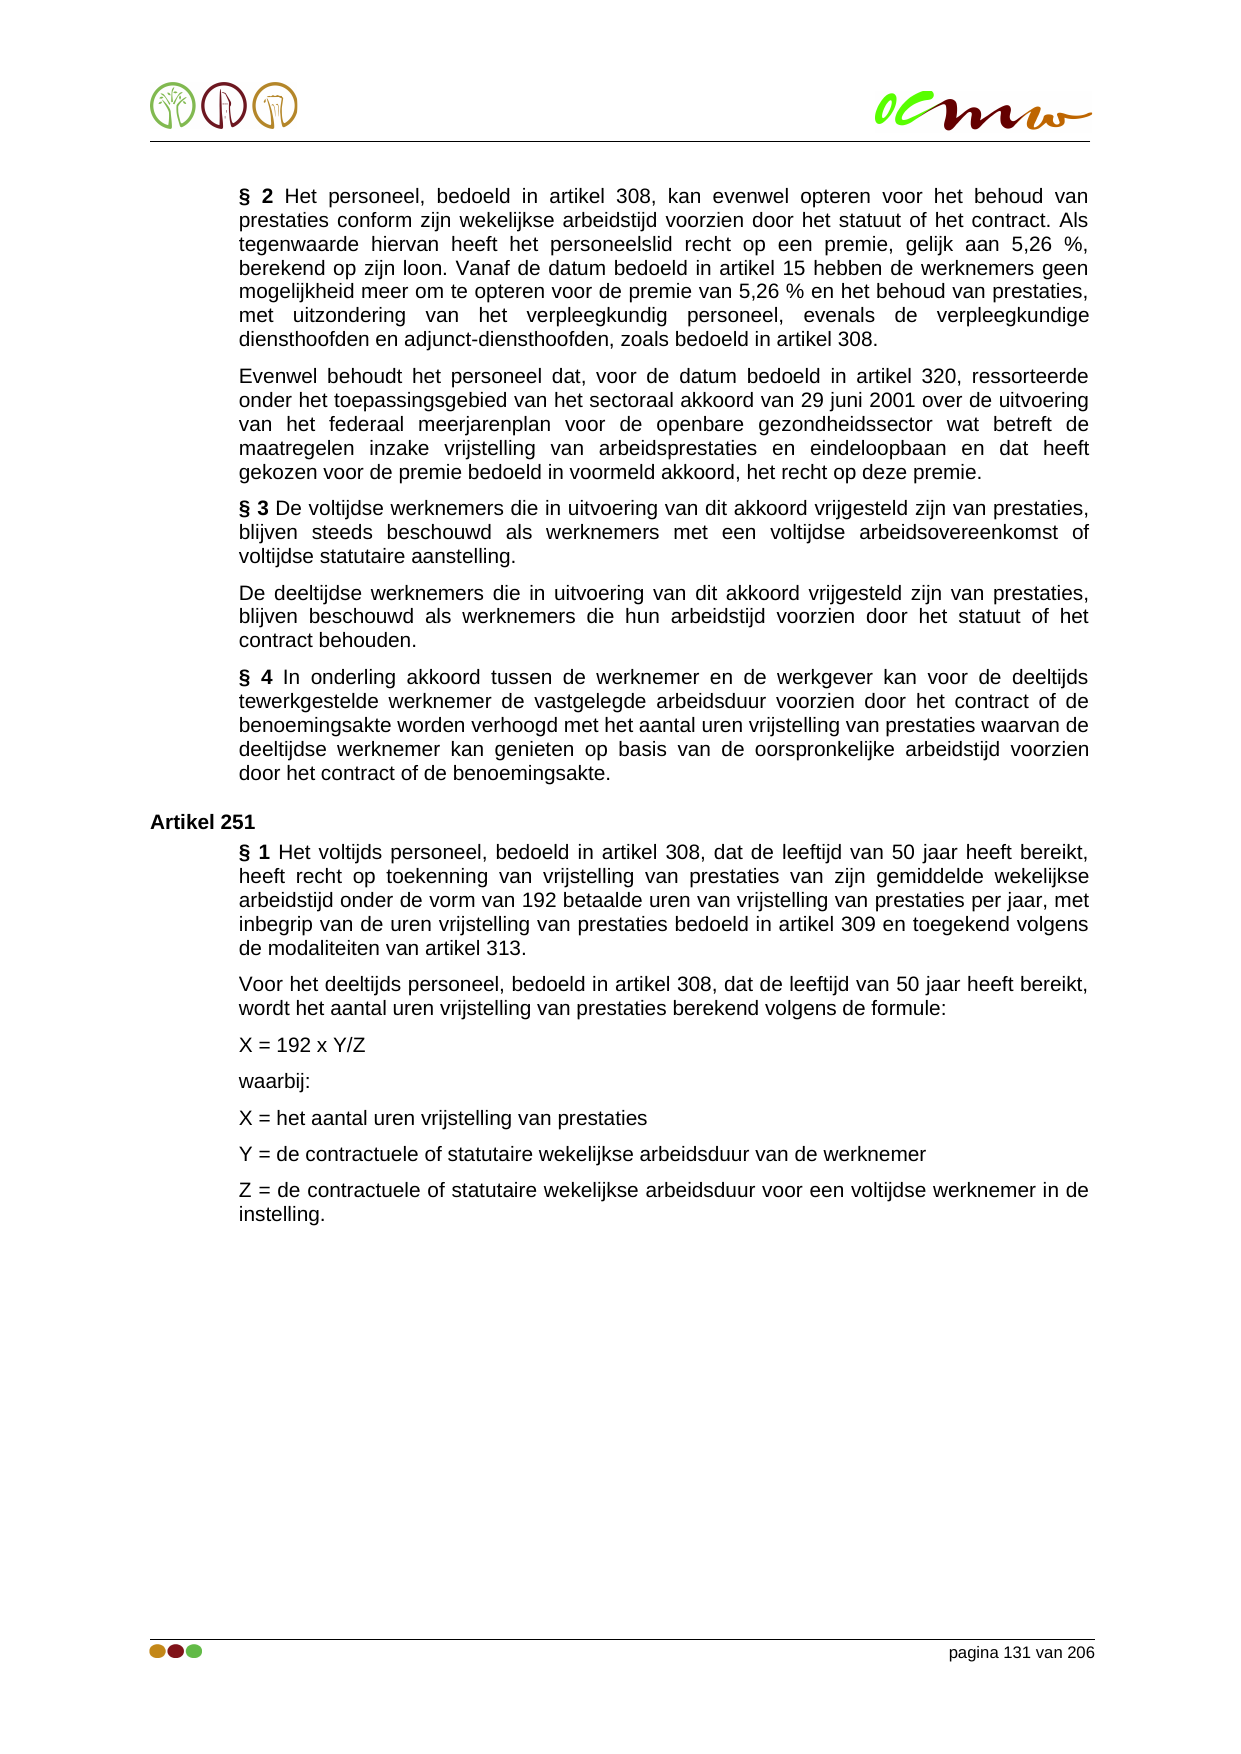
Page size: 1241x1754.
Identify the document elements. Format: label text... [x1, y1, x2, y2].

text X = 192 x Y/Z [239, 1032, 1090, 1056]
text § 4 In onderling akkoord tussen de werknemer en de werkgever kan voor de deeltijds tewerkgestelde werknemer de vastgelegde arbeidsduur voorzien door het contract of de benoemingsakte worden verhoogd met het aantal uren vrijstelling van prestaties waarvan de deeltijdse werknemer kan genieten op basis van de oorspronkelijke arbeidstijd voorzien door het contract of de benoemingsakte. [239, 665, 1090, 784]
picture [875, 91, 1093, 133]
text De deeltijdse werknemers die in uitvoering van dit akkoord vrijgesteld zijn van prestaties, blijven beschouwd als werknemers die hun arbeidstijd voorzien door het statuut of het contract behouden. [239, 580, 1090, 652]
picture [150, 82, 298, 129]
subtitle Artikel 251 [150, 809, 1090, 833]
text § 3 De voltijdse werknemers die in uitvoering van dit akkoord vrijgesteld zijn van prestaties, blijven steeds beschouwd als werknemers met een voltijdse arbeidsovereenkomst of voltijdse statutaire aanstelling. [239, 496, 1090, 568]
text waarbij: [239, 1069, 1090, 1093]
text § 2 Het personeel, bedoeld in artikel 308, kan evenwel opteren voor het behoud van prestaties conform zijn wekelijkse arbeidstijd voorzien door het statuut of het contract. Als tegenwaarde hiervan heeft het personeelslid recht op een premie, gelijk aan 5,26 %, berekend op zijn loon. Vanaf de datum bedoeld in artikel 15 hebben de werknemers geen mogelijkheid meer om te opteren voor de premie van 5,26 % en het behoud van prestaties, met uitzondering van het verpleegkundig personeel, evenals de verpleegkundige diensthoofden en adjunct-diensthoofden, zoals bedoeld in artikel 308. [239, 183, 1090, 351]
picture [150, 1645, 202, 1658]
text Y = de contractuele of statutaire wekelijkse arbeidsduur van de werknemer [239, 1142, 1090, 1166]
text Z = de contractuele of statutaire wekelijkse arbeidsduur voor een voltijdse werknemer in de instelling. [239, 1178, 1090, 1226]
text X = het aantal uren vrijstelling van prestaties [239, 1105, 1090, 1129]
text § 1 Het voltijds personeel, bedoeld in artikel 308, dat de leeftijd van 50 jaar heeft bereikt, heeft recht op toekenning van vrijstelling van prestaties van zijn gemiddelde wekelijkse arbeidstijd onder de vorm van 192 betaalde uren van vrijstelling van prestaties per jaar, met inbegrip van de uren vrijstelling van prestaties bedoeld in artikel 309 en toegekend volgens de modaliteiten van artikel 313. [239, 840, 1090, 959]
text Evenwel behoudt het personeel dat, voor de datum bedoeld in artikel 320, ressorteerde onder het toepassingsgebied van het sectoraal akkoord van 29 juni 2001 over de uitvoering van het federaal meerjarenplan voor de openbare gezondheidssector wat betreft de maatregelen inzake vrijstelling van arbeidsprestaties en eindeloopbaan en dat heeft gekozen voor de premie bedoeld in voormeld akkoord, het recht op deze premie. [239, 364, 1090, 483]
text Voor het deeltijds personeel, bedoeld in artikel 308, dat de leeftijd van 50 jaar heeft bereikt, wordt het aantal uren vrijstelling van prestaties berekend volgens de formule: [239, 972, 1090, 1020]
